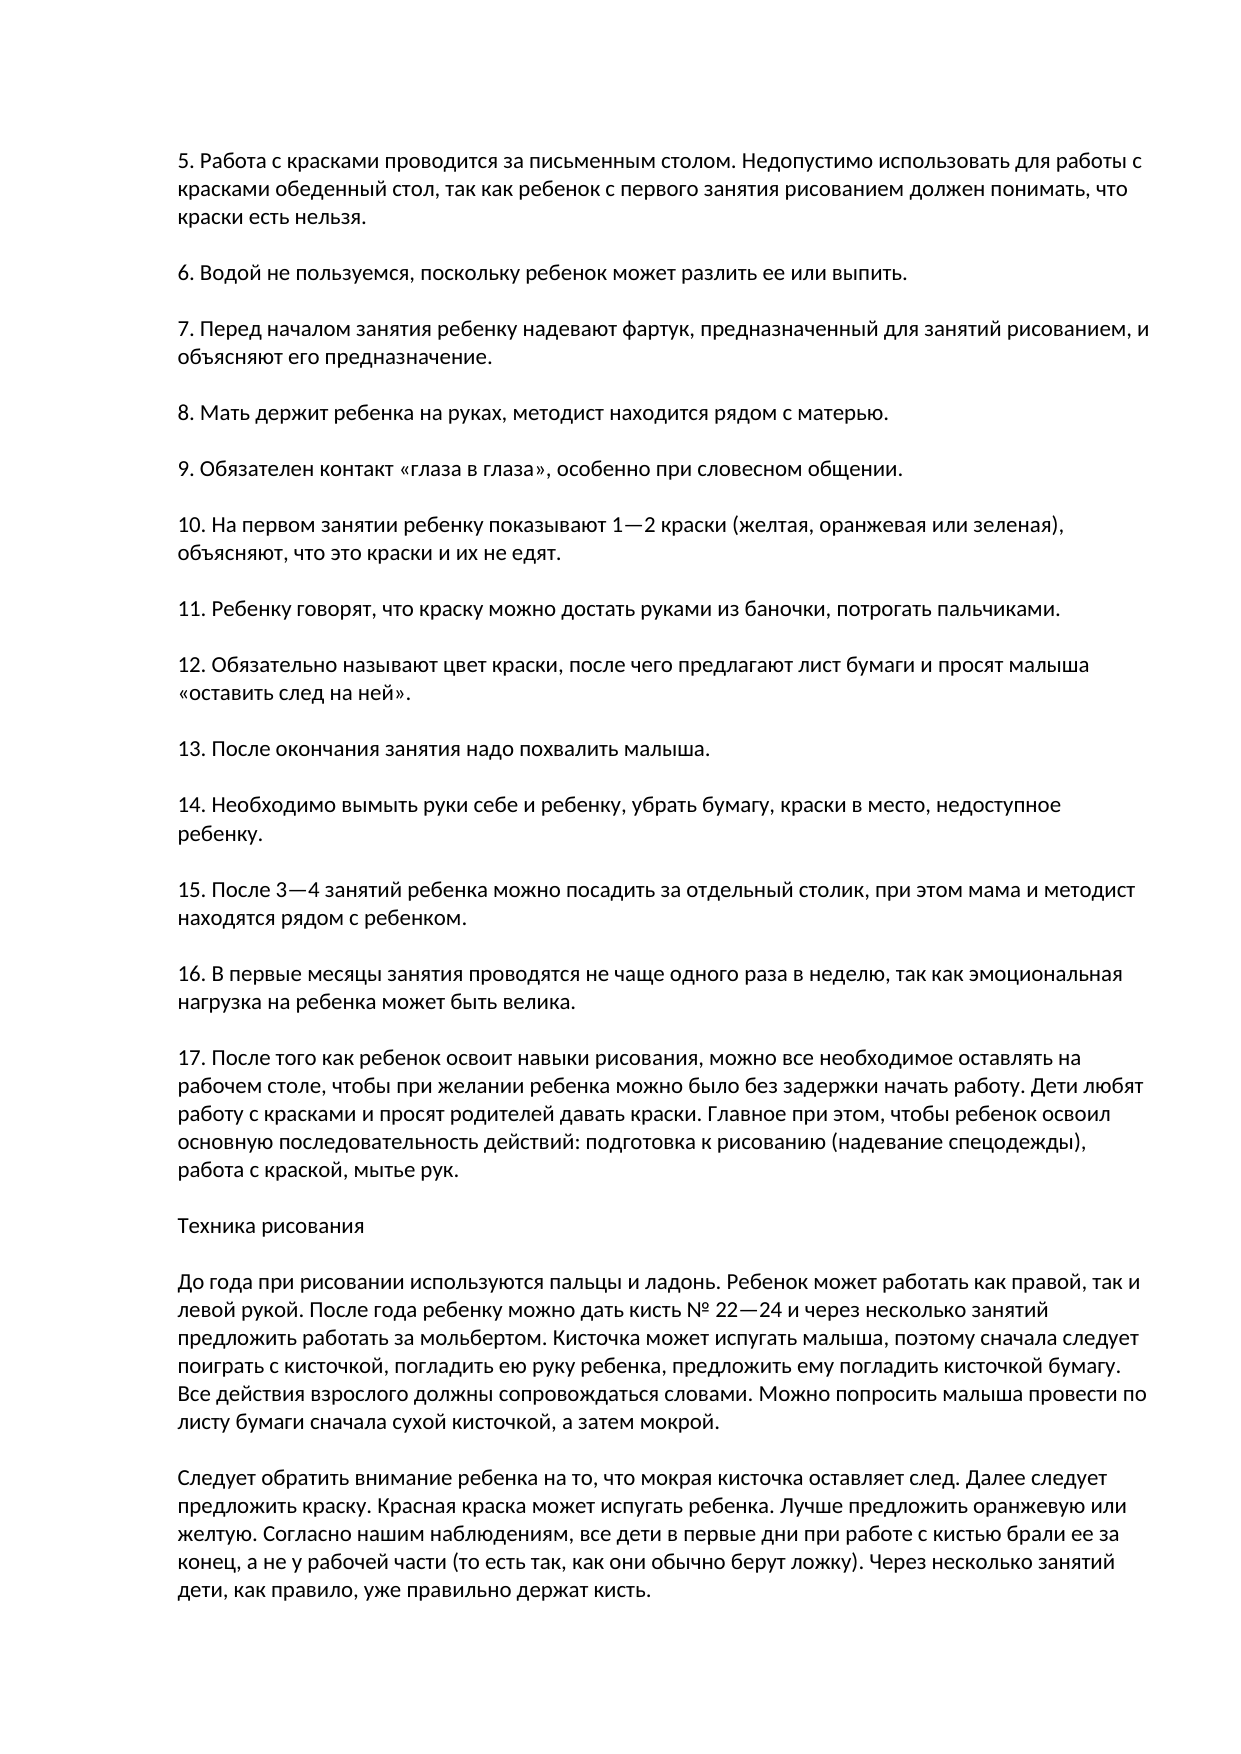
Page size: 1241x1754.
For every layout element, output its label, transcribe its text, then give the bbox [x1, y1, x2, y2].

text До года при рисовании используются пальцы и ладонь. Ребенок может работать как правой, так и левой рукой. После года ребенку можно дать кисть № 22—24 и через несколько занятий предложить работать за мольбертом. Кисточка может испугать малыша, поэтому сначала следует поиграть с кисточкой, погладить ею руку ребенка, предложить ему погладить кисточкой бумагу. Все действия взрослого должны сопровождаться словами. Можно попросить малыша провести по листу бумаги сначала сухой кисточкой, а затем мокрой. [177, 1267, 1152, 1435]
text 7. Перед началом занятия ребенку надевают фартук, предназначенный для занятий рисованием, и объясняют его предназначение. [177, 314, 1152, 370]
text 12. Обязательно называют цвет краски, после чего предлагают лист бумаги и просят малыша «оставить след на ней». [177, 651, 1152, 707]
text 13. После окончания занятия надо похвалить малыша. [177, 734, 1152, 763]
text 14. Необходимо вымыть руки себе и ребенку, убрать бумагу, краски в место, недоступное ребенку. [177, 791, 1152, 847]
text 17. После того как ребенок освоит навыки рисования, можно все необходимое оставлять на рабочем столе, чтобы при желании ребенка можно было без задержки начать работу. Дети любят работу с красками и просят родителей давать краски. Главное при этом, чтобы ребенок освоил основную последовательность действий: подготовка к рисованию (надевание спецодежды), работа с краской, мытье рук. [177, 1043, 1152, 1183]
text Техника рисования [177, 1211, 1152, 1239]
text 8. Мать держит ребенка на руках, методист находится рядом с матерью. [177, 398, 1152, 426]
text 9. Обязателен контакт «глаза в глаза», особенно при словесном общении. [177, 454, 1152, 482]
text 16. В первые месяцы занятия проводятся не чаще одного раза в неделю, так как эмоциональная нагрузка на ребенка может быть велика. [177, 959, 1152, 1015]
text 11. Ребенку говорят, что краску можно достать руками из баночки, потрогать пальчиками. [177, 594, 1152, 622]
text 5. Работа с красками проводится за письменным столом. Недопустимо использовать для работы с красками обеденный стол, так как ребенок с первого занятия рисованием должен понимать, что краски есть нельзя. [177, 146, 1152, 230]
text Следует обратить внимание ребенка на то, что мокрая кисточка оставляет след. Далее следует предложить краску. Красная краска может испугать ребенка. Лучше предложить оранжевую или желтую. Согласно нашим наблюдениям, все дети в первые дни при работе с кистью брали ее за конец, а не у рабочей части (то есть так, как они обычно берут ложку). Через несколько занятий дети, как правило, уже правильно держат кисть. [177, 1463, 1152, 1603]
text 10. На первом занятии ребенку показывают 1—2 краски (желтая, оранжевая или зеленая), объясняют, что это краски и их не едят. [177, 510, 1152, 566]
text 15. После 3—4 занятий ребенка можно посадить за отдельный столик, при этом мама и методист находятся рядом с ребенком. [177, 875, 1152, 931]
text 6. Водой не пользуемся, поскольку ребенок может разлить ее или выпить. [177, 258, 1152, 286]
